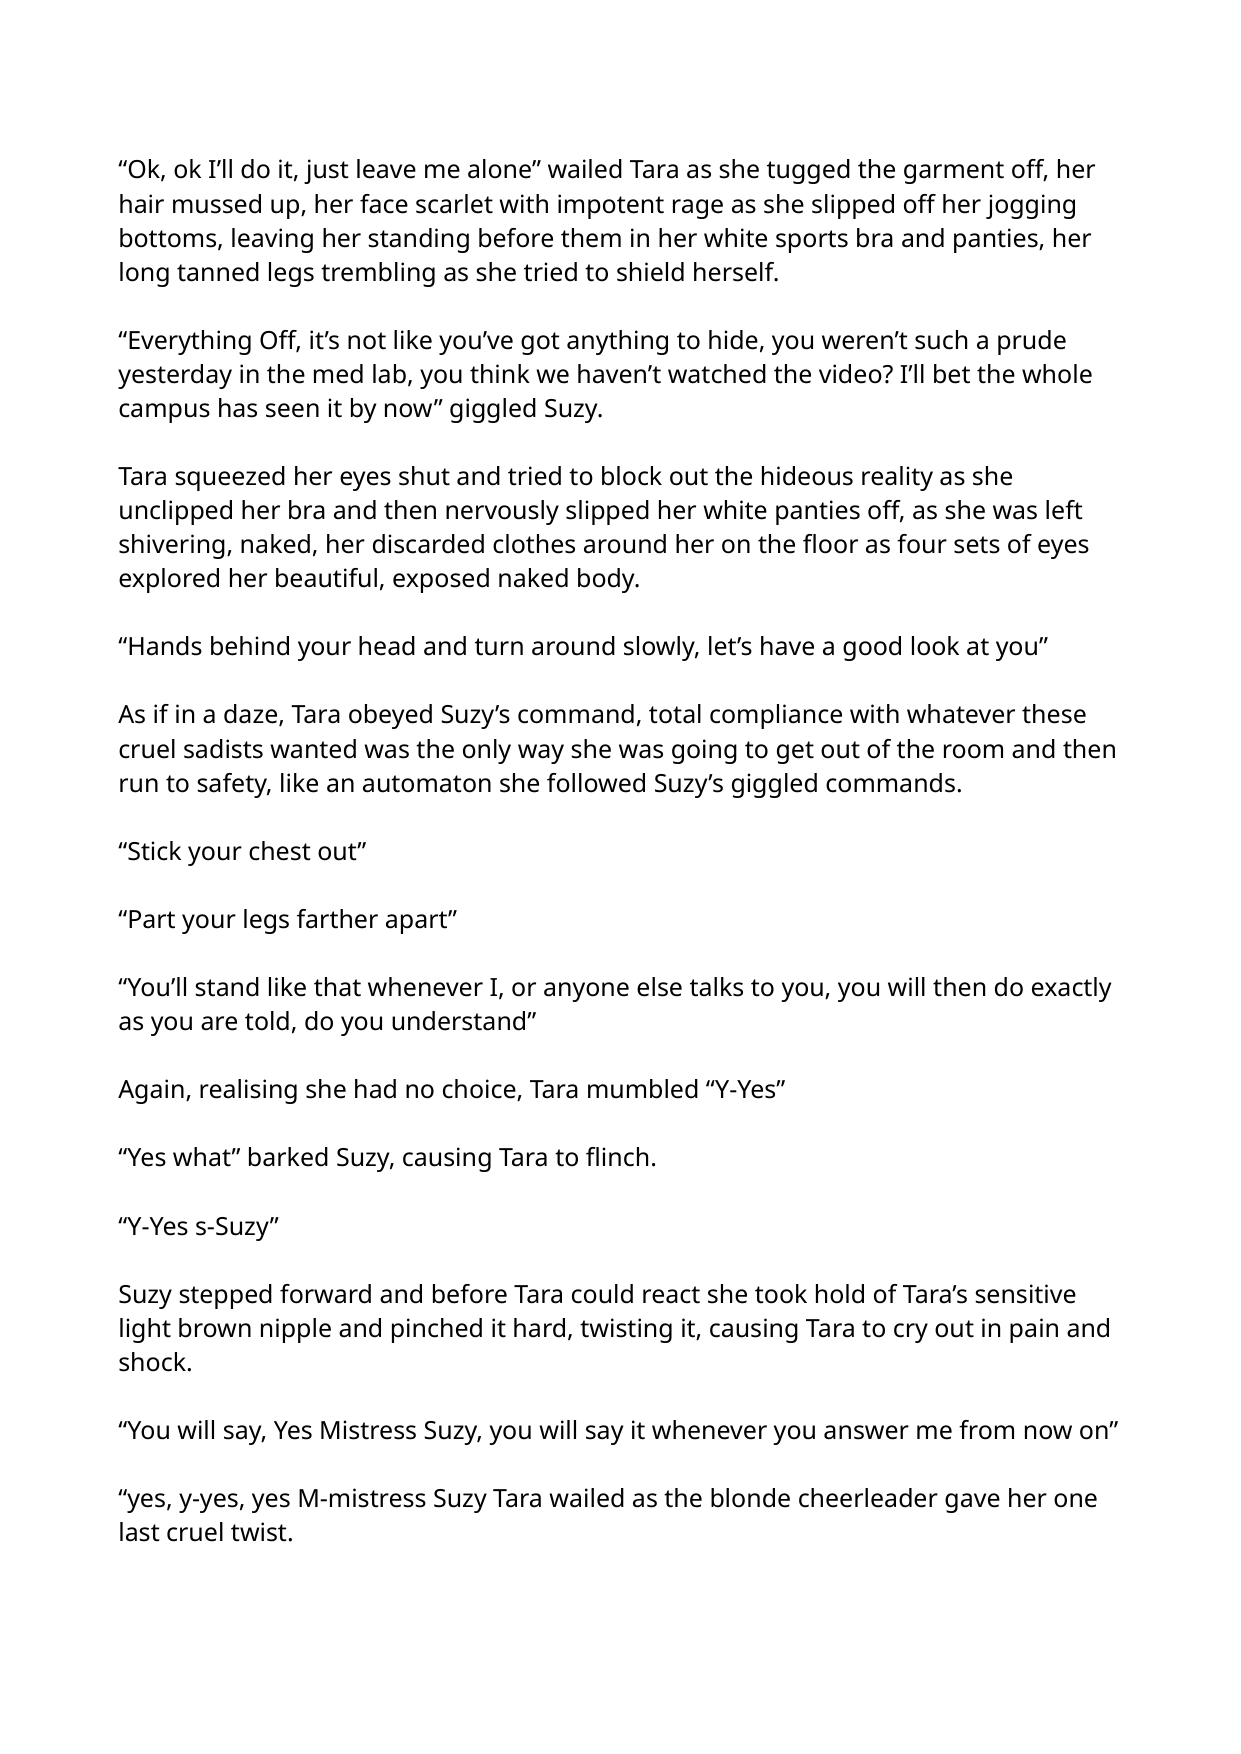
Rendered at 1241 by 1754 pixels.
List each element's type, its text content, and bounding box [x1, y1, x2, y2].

text “Hands behind your head and turn around slowly, let’s have a good look at you” [118, 629, 1122, 663]
text Tara squeezed her eyes shut and tried to block out the hideous reality as she unclipped her bra and then nervously slipped her white panties off, as she was left shivering, naked, her discarded clothes around her on the floor as four sets of eyes explored her beautiful, exposed naked body. [118, 459, 1122, 595]
text “You’ll stand like that whenever I, or anyone else talks to you, you will then do exactly as you are told, do you understand” [118, 970, 1122, 1038]
text “Y-Yes s-Suzy” [118, 1208, 1122, 1242]
text “Everything Off, it’s not like you’ve got anything to hide, you weren’t such a prude yesterday in the med lab, you think we haven’t watched the video? I’ll bet the whole campus has seen it by now” giggled Suzy. [118, 322, 1122, 425]
text “yes, y-yes, yes M-mistress Suzy Tara wailed as the blonde cheerleader gave her one last cruel twist. [118, 1481, 1122, 1549]
text “Part your legs farther apart” [118, 902, 1122, 936]
text Suzy stepped forward and before Tara could react she took hold of Tara’s sensitive light brown nipple and pinched it hard, twisting it, causing Tara to cry out in pain and shock. [118, 1276, 1122, 1378]
text “Ok, ok I’ll do it, just leave me alone” wailed Tara as she tugged the garment off, her hair mussed up, her face scarlet with impotent rage as she slipped off her jogging bottoms, leaving her standing before them in her white sports bra and panties, her long tanned legs trembling as she tried to shield herself. [118, 152, 1122, 288]
text “Yes what” barked Suzy, causing Tara to flinch. [118, 1140, 1122, 1174]
text “Stick your chest out” [118, 833, 1122, 867]
text “You will say, Yes Mistress Suzy, you will say it whenever you answer me from now on” [118, 1412, 1122, 1447]
text Again, realising she had no choice, Tara mumbled “Y-Yes” [118, 1072, 1122, 1106]
text As if in a daze, Tara obeyed Suzy’s command, total compliance with whatever these cruel sadists wanted was the only way she was going to get out of the room and then run to safety, like an automaton she followed Suzy’s giggled commands. [118, 697, 1122, 799]
